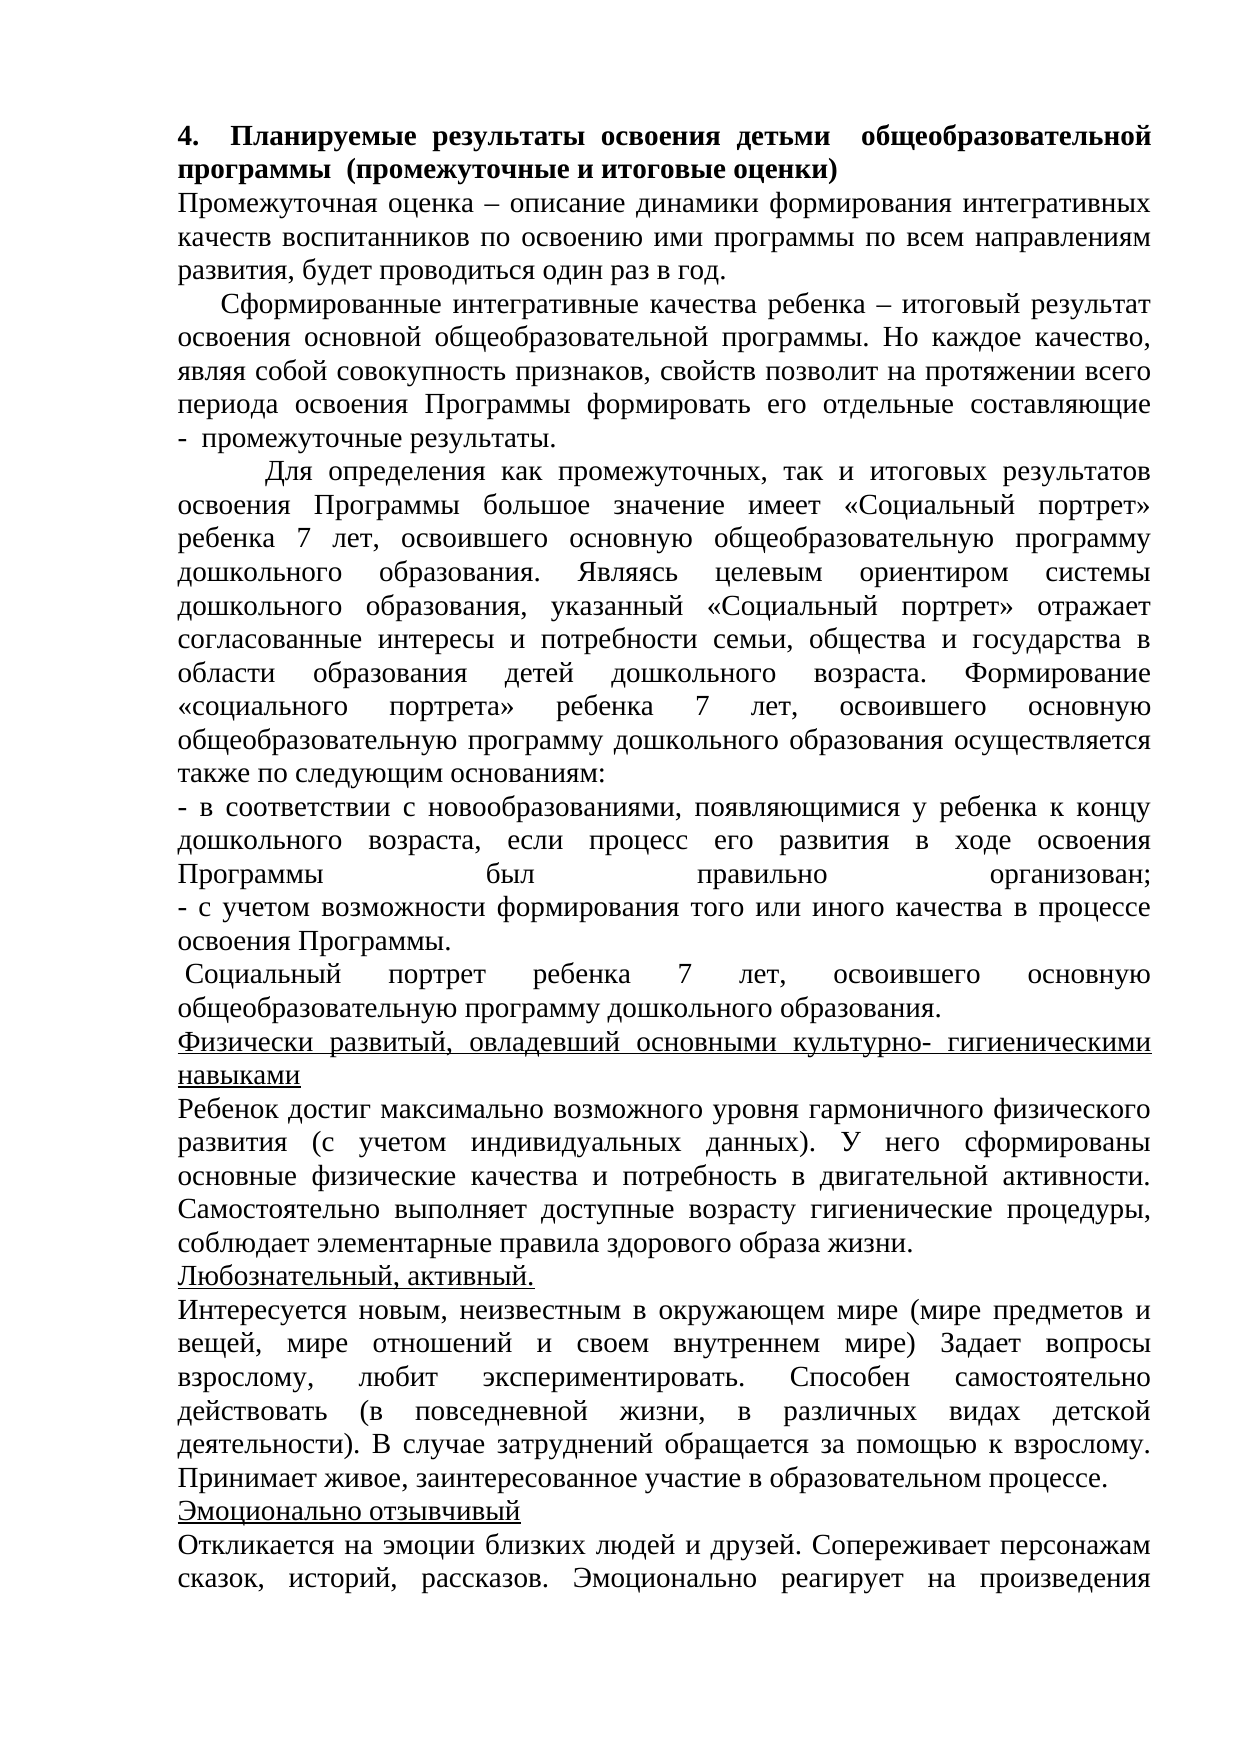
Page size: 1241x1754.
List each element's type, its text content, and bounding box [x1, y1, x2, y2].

text Промежуточная оценка – описание динамики формирования интегративных качеств воспитанников по освоению ими программы по всем направлениям развития, будет проводиться один раз в год. [177, 185, 1152, 286]
text Любознательный, активный. [177, 1258, 1152, 1292]
text Сформированные интегративные качества ребенка – итоговый результат освоения основной общеобразовательной программы. Но каждое качество, являя собой совокупность признаков, свойств позволит на протяжении всего периода освоения Программы формировать его отдельные составляющие - промежуточные результаты. [177, 286, 1152, 453]
text Интересуется новым, неизвестным в окружающем мире (мире предметов и вещей, мире отношений и своем внутреннем мире) Задает вопросы взрослому, любит экспериментировать. Способен самостоятельно действовать (в повседневной жизни, в различных видах детской деятельности). В случае затруднений обращается за помощью к взрослому. Принимает живое, заинтересованное участие в образовательном процессе. [177, 1292, 1152, 1493]
text Социальный портрет ребенка 7 лет, освоившего основную общеобразовательную программу дошкольного образования. [177, 957, 1152, 1024]
text 4. Планируемые результаты освоения детьми общеобразовательной программы (промежуточные и итоговые оценки) [177, 118, 1152, 185]
text Физически развитый, овладевший основными культурно- гигиеническими навыками [177, 1054, 1152, 1091]
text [177, 1527, 1152, 1594]
text - в соответствии с новообразованиями, появляющимися у ребенка к концу дошкольного возраста, если процесс его развития в ходе освоения Программы был правильно организован; - с учетом возможности формирования того или иного качества в процессе освоения Программы. [177, 789, 1152, 957]
text Ребенок достиг максимально возможного уровня гармоничного физического развития (с учетом индивидуальных данных). У него сформированы основные физические качества и потребность в двигательной активности. Самостоятельно выполняет доступные возрасту гигиенические процедуры, соблюдает элементарные правила здорового образа жизни. [177, 1091, 1152, 1258]
text Для определения как промежуточных, так и итоговых результатов освоения Программы большое значение имеет «Социальный портрет» ребенка 7 лет, освоившего основную общеобразовательную программу дошкольного образования. Являясь целевым ориентиром системы дошкольного образования, указанный «Социальный портрет» отражает согласованные интересы и потребности семьи, общества и государства в области образования детей дошкольного возраста. Формирование «социального портрета» ребенка 7 лет, освоившего основную общеобразовательную программу дошкольного образования осуществляется также по следующим основаниям: [177, 453, 1152, 789]
text Физически развитый, овладевший основными культурно- гигиеническими навыками [177, 1024, 1152, 1053]
text Эмоционально отзывчивый [177, 1493, 1152, 1527]
